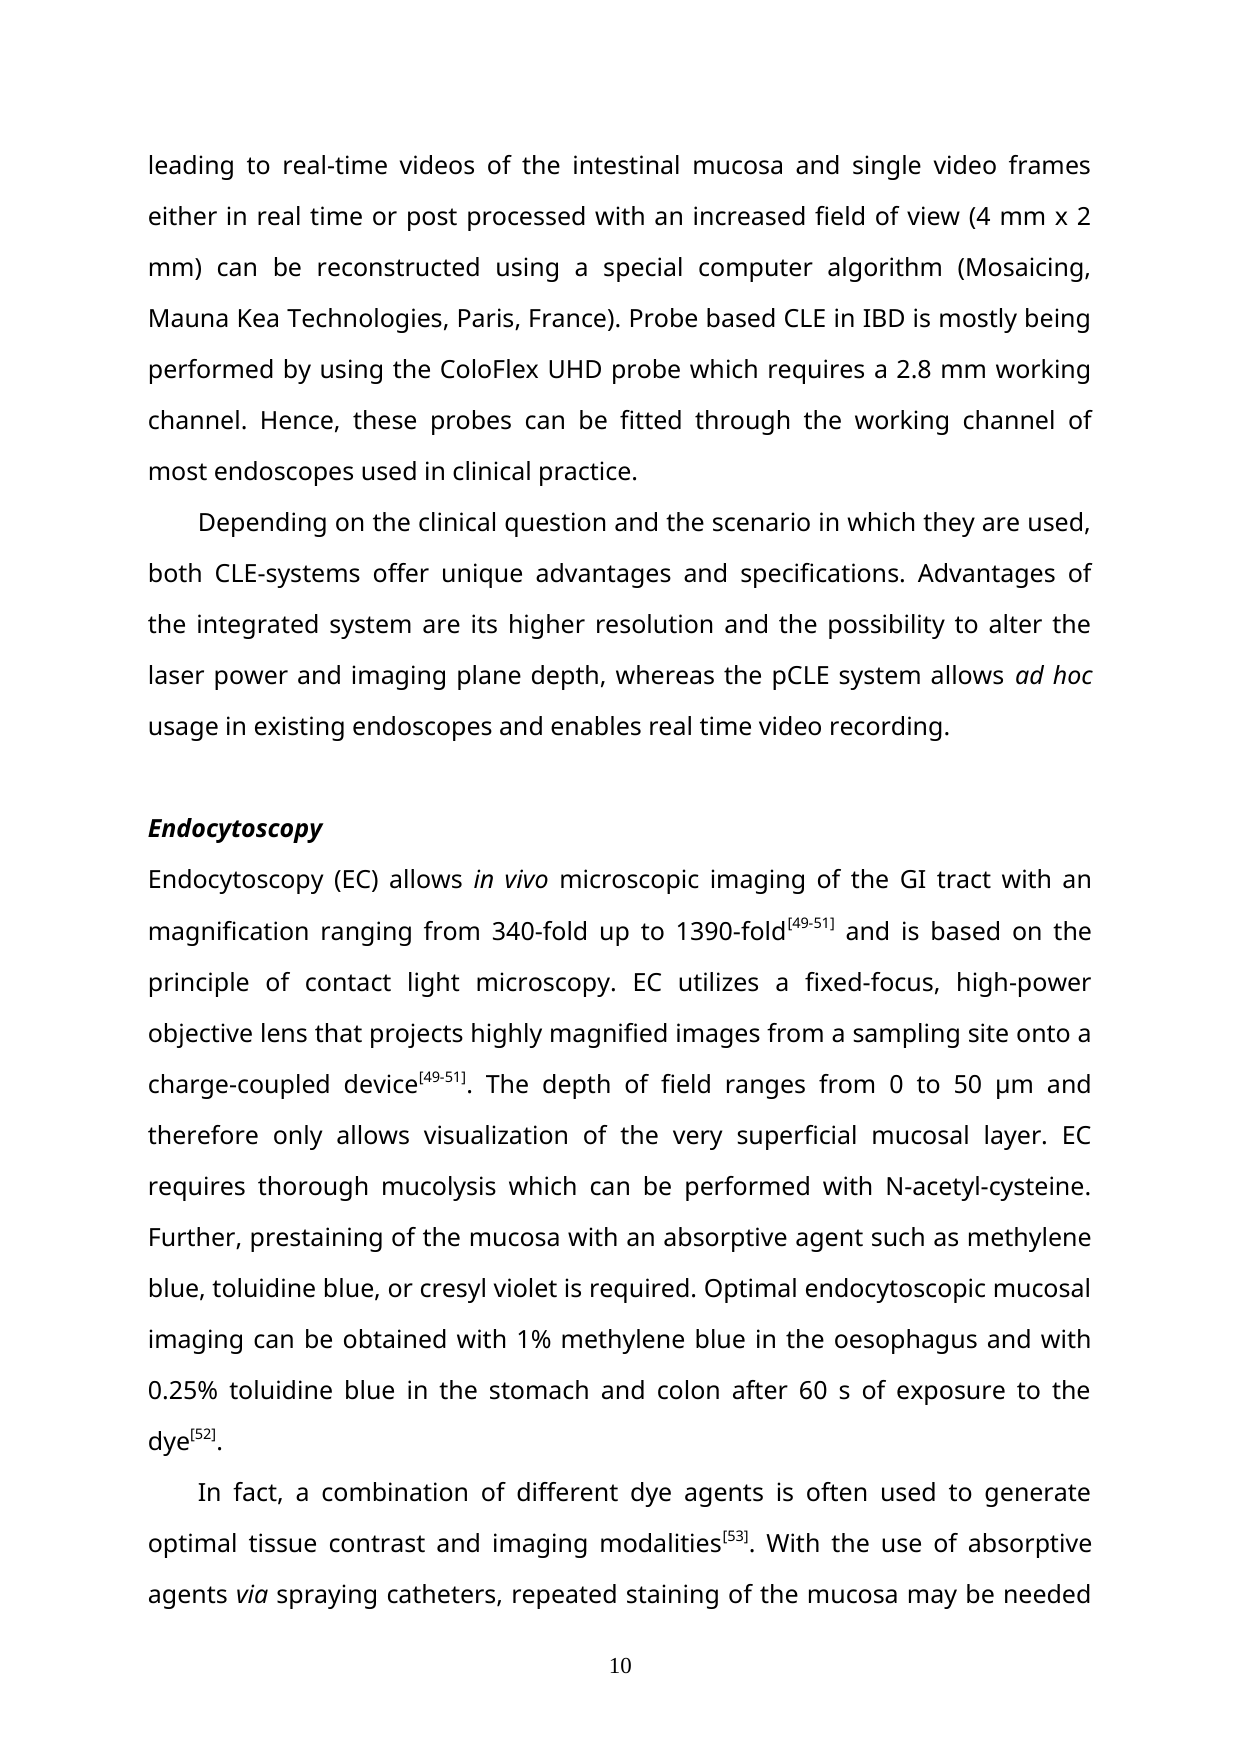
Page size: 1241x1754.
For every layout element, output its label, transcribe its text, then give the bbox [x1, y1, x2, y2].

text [148, 1475, 1093, 1611]
text Endocytoscopy [148, 811, 1093, 845]
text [148, 148, 1093, 488]
text Endocytoscopy (EC) allows in vivo microscopic imaging of the GI tract with an magnification ranging from 340-fold up to 1390-fold[49-51] and is based on the principle of contact light microscopy. EC utilizes a fixed-focus, high-power objective lens that projects highly magnified images from a sampling site onto a charge-coupled device[49-51]. The depth of field ranges from 0 to 50 µm and therefore only allows visualization of the very superficial mucosal layer. EC requires thorough mucolysis which can be performed with N-acetyl-cysteine. Further, prestaining of the mucosa with an absorptive agent such as methylene blue, toluidine blue, or cresyl violet is required. Optimal endocytoscopic mucosal imaging can be obtained with 1% methylene blue in the oesophagus and with 0.25% toluidine blue in the stomach and colon after 60 s of exposure to the dye[52]. [148, 862, 1093, 1458]
text Depending on the clinical question and the scenario in which they are used, both CLE-systems offer unique advantages and specifications. Advantages of the integrated system are its higher resolution and the possibility to alter the laser power and imaging plane depth, whereas the pCLE system allows ad hoc usage in existing endoscopes and enables real time video recording. [148, 505, 1093, 743]
